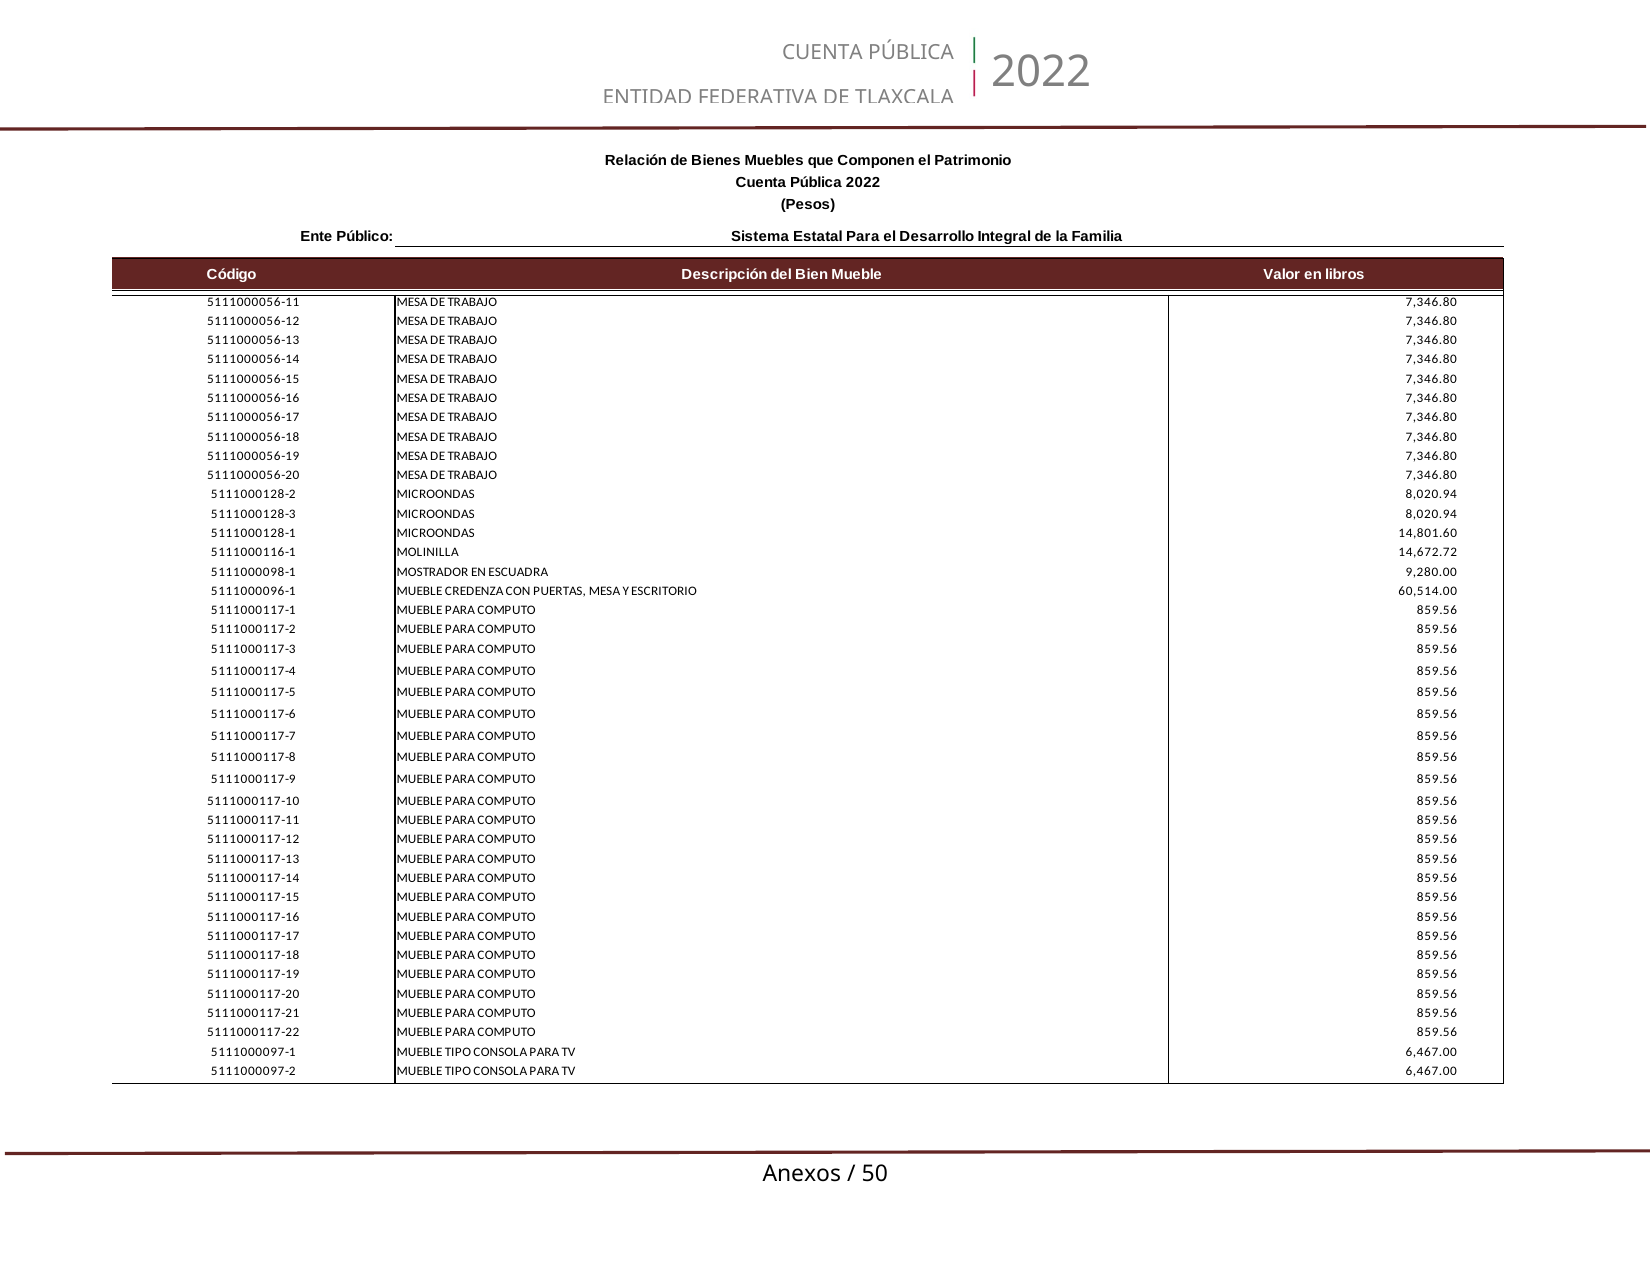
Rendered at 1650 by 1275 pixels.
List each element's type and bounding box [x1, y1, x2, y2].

picture [968, 28, 985, 99]
